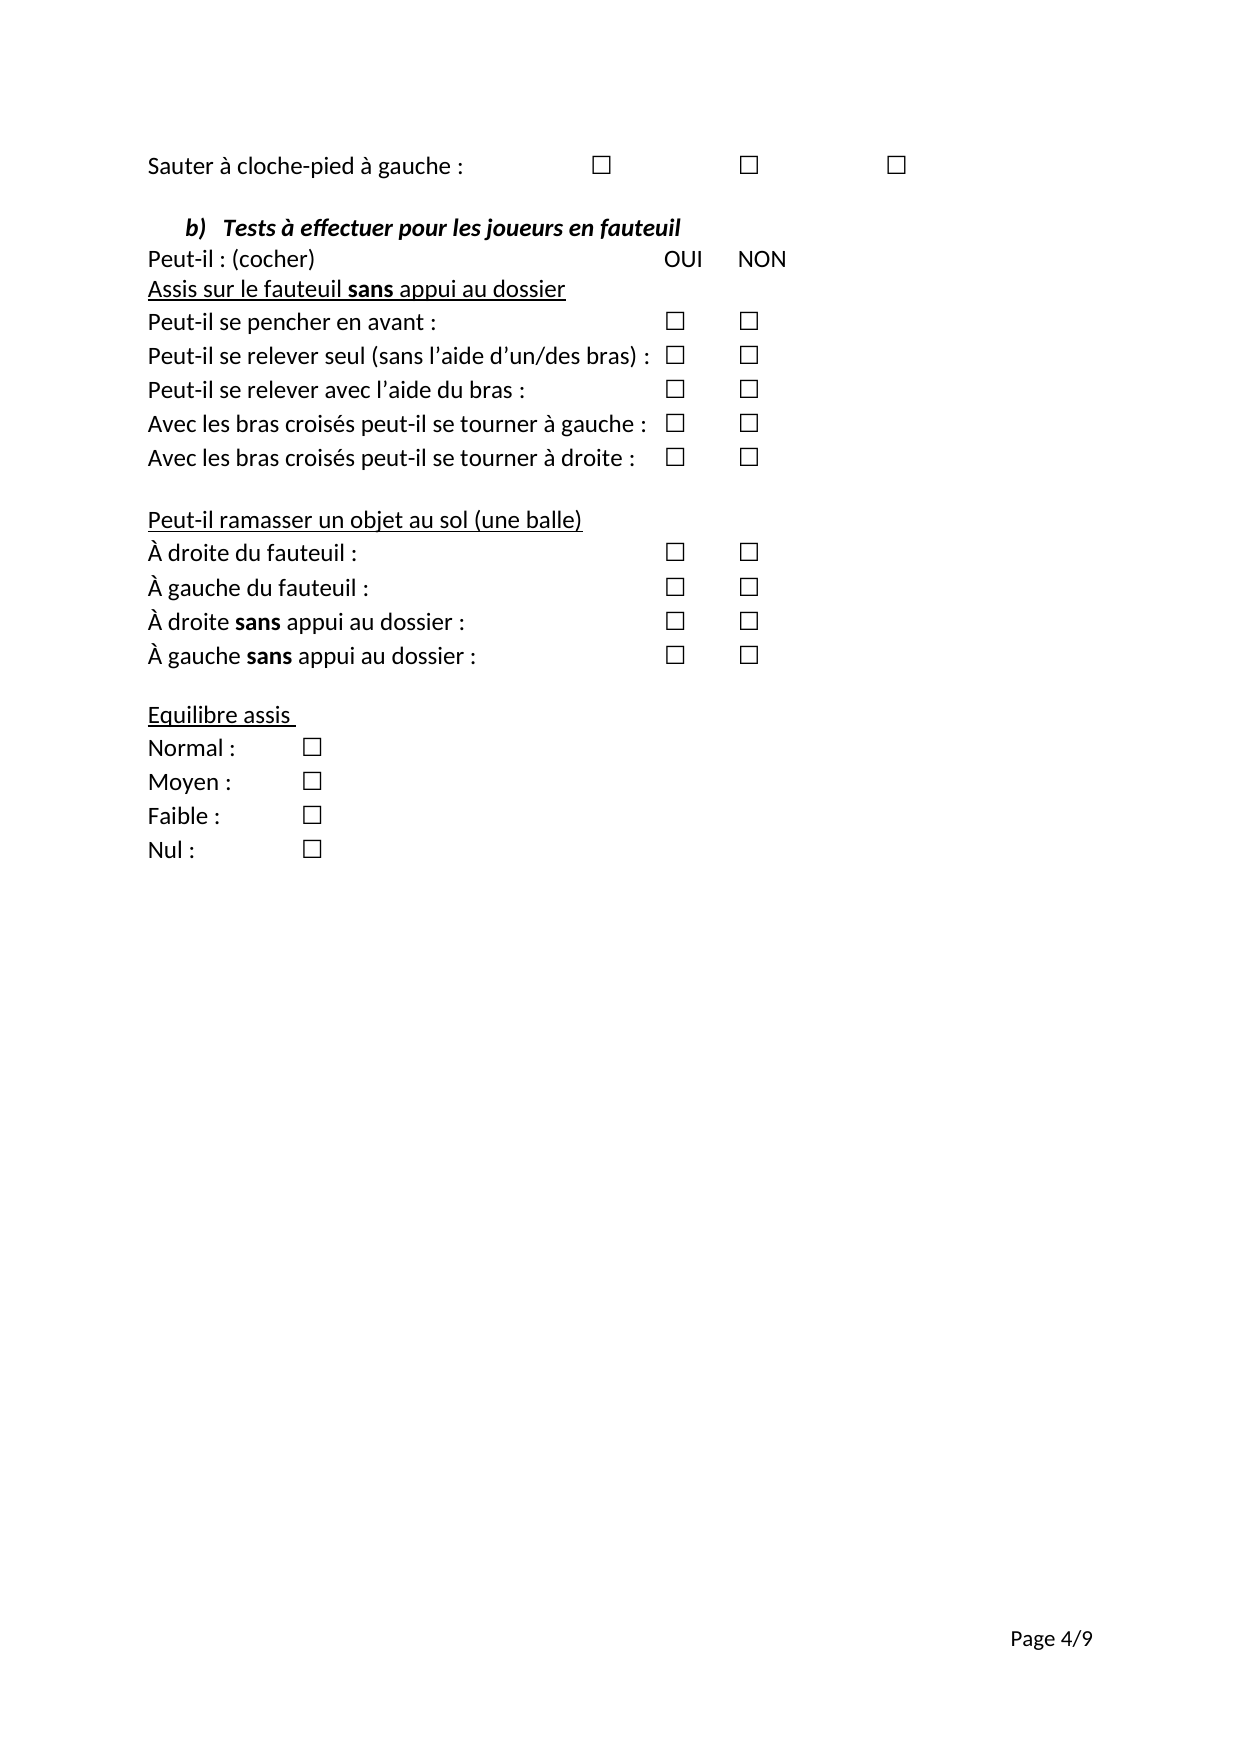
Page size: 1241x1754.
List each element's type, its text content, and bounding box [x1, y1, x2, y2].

text Peut-il se relever avec l’aide du bras : ☐ ☐ [148, 372, 1093, 406]
text Nul : ☐ [148, 832, 1093, 866]
text Equilibre assis [148, 699, 1093, 730]
text Avec les bras croisés peut-il se tourner à gauche : ☐ ☐ [148, 406, 1093, 440]
text Peut-il se pencher en avant : ☐ ☐ [148, 304, 1093, 338]
text Avec les bras croisés peut-il se tourner à droite : ☐ ☐ [148, 440, 1093, 474]
list Peut-il : (cocher) OUI NON [148, 243, 1093, 273]
text Peut-il ramasser un objet au sol (une balle) [148, 504, 1093, 535]
text Faible : ☐ [148, 798, 1093, 832]
text À droite du fauteuil : ☐ ☐ [148, 535, 1093, 569]
text À droite sans appui au dossier : ☐ ☐ [148, 603, 1093, 637]
text À gauche du fauteuil : ☐ ☐ [148, 569, 1093, 603]
text Sauter à cloche-pied à gauche : ☐ ☐ ☐ [148, 148, 1093, 182]
text Assis sur le fauteuil sans appui au dossier [148, 273, 1093, 304]
text Peut-il se relever seul (sans l’aide d’un/des bras) : ☐ ☐ [148, 338, 1093, 372]
text Moyen : ☐ [148, 764, 1093, 798]
list Tests à effectuer pour les joueurs en fauteuil [185, 212, 1093, 243]
text À gauche sans appui au dossier : ☐ ☐ [148, 637, 1093, 671]
text Normal : ☐ [148, 730, 1093, 764]
